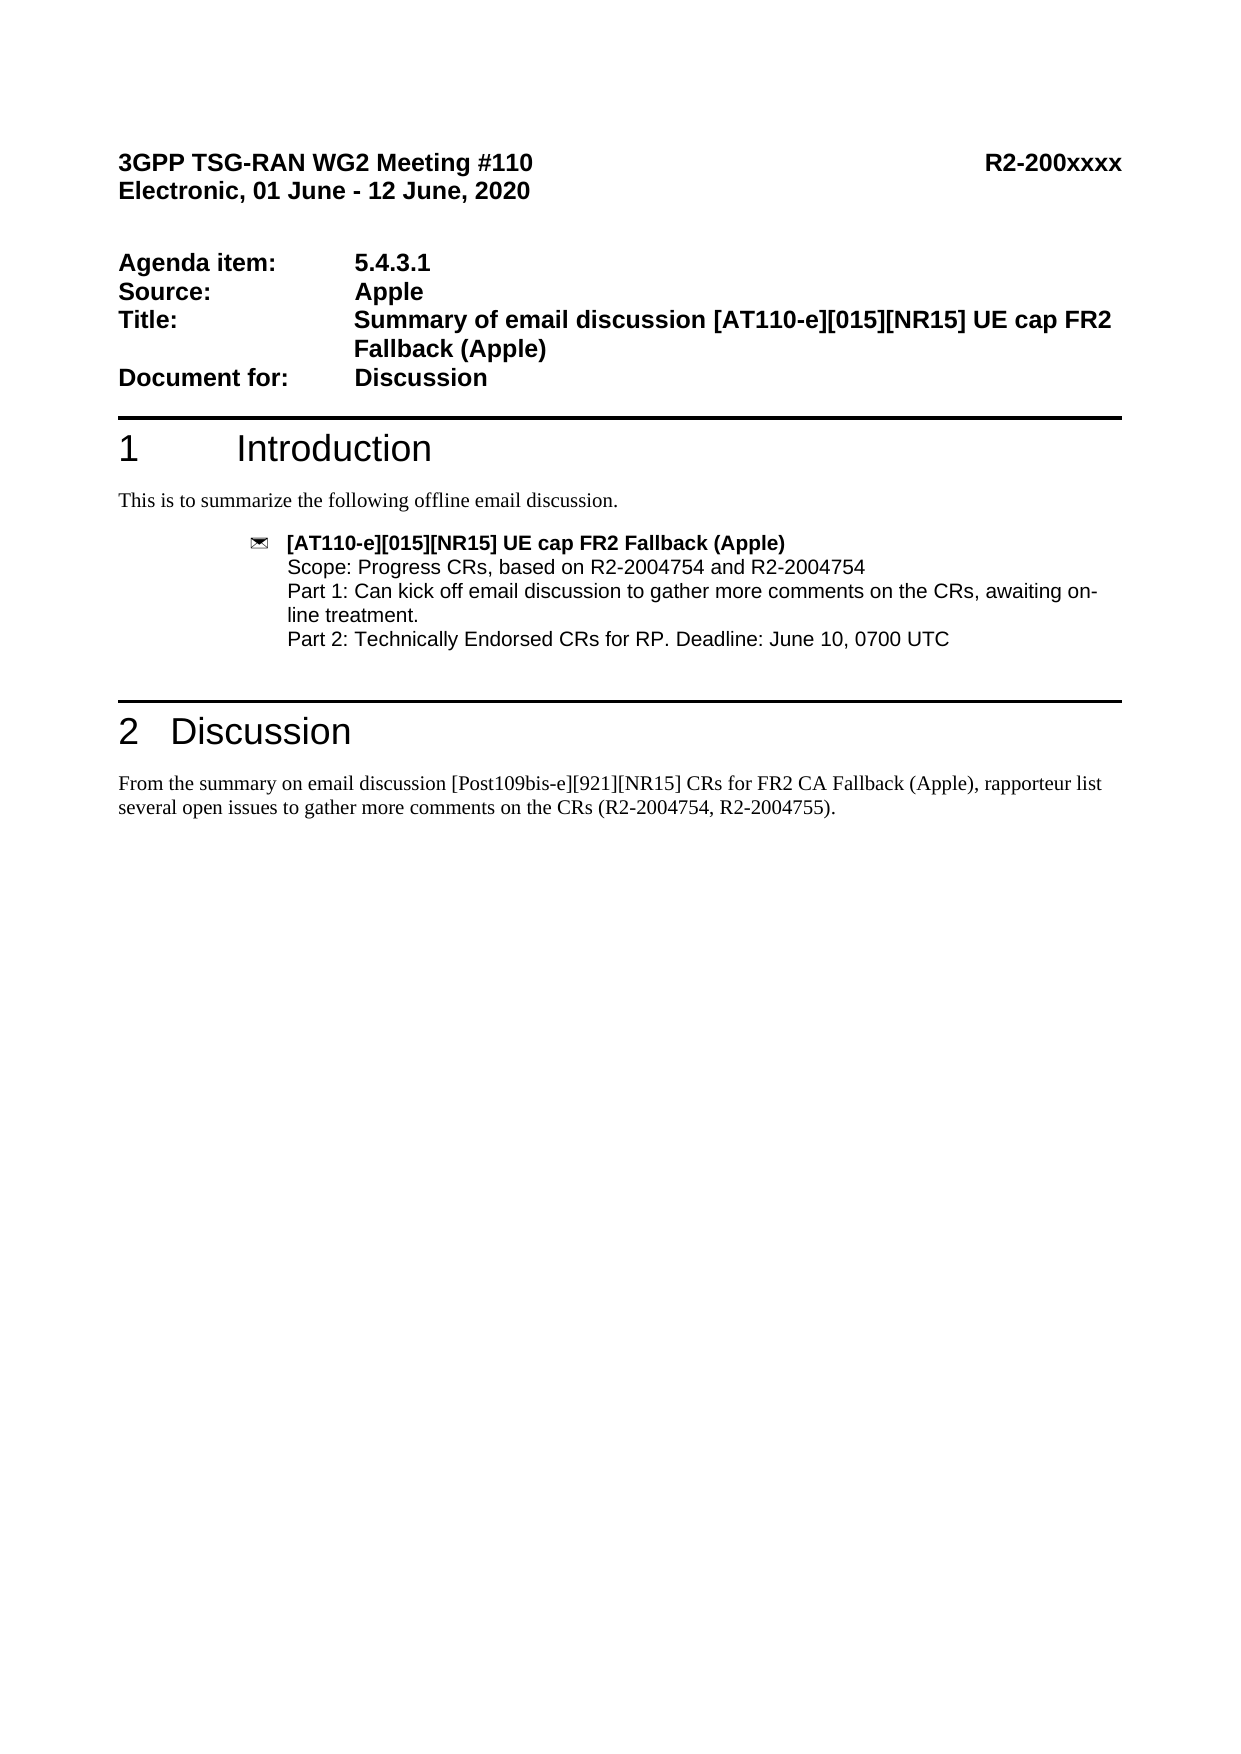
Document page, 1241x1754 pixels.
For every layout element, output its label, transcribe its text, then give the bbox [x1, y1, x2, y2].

text Title: Summary of email discussion [AT110-e][015][NR15] UE cap FR2 Fallback (Apple) [118, 305, 1122, 363]
text Document for: Discussion [118, 363, 1122, 391]
text 3GPP TSG-RAN WG2 Meeting #110 R2-200xxxx [118, 147, 1122, 176]
subtitle 2 Discussion [118, 703, 1122, 752]
subtitle 1 Introduction [118, 420, 1122, 469]
text Electronic, 01 June - 12 June, 2020 [118, 176, 1122, 205]
text Scope: Progress CRs, based on R2-2004754 and R2-2004754 [249, 554, 1122, 578]
text Part 2: Technically Endorsed CRs for RP. Deadline: June 10, 0700 UTC [249, 626, 1122, 650]
text From the summary on email discussion [Post109bis-e][921][NR15] CRs for FR2 CA Fallback (Apple), rapporteur list several open issues to gather more comments on the CRs (R2-2004754, R2-2004755). [118, 771, 1122, 819]
text Agenda item: 5.4.3.1 [118, 248, 1122, 276]
text [AT110-e][015][NR15] UE cap FR2 Fallback (Apple) [249, 531, 1122, 554]
text Source: Apple [118, 276, 1122, 305]
text Part 1: Can kick off email discussion to gather more comments on the CRs, awaiting on-line treatment. [249, 578, 1122, 626]
text This is to summarize the following offline email discussion. [118, 488, 1122, 512]
